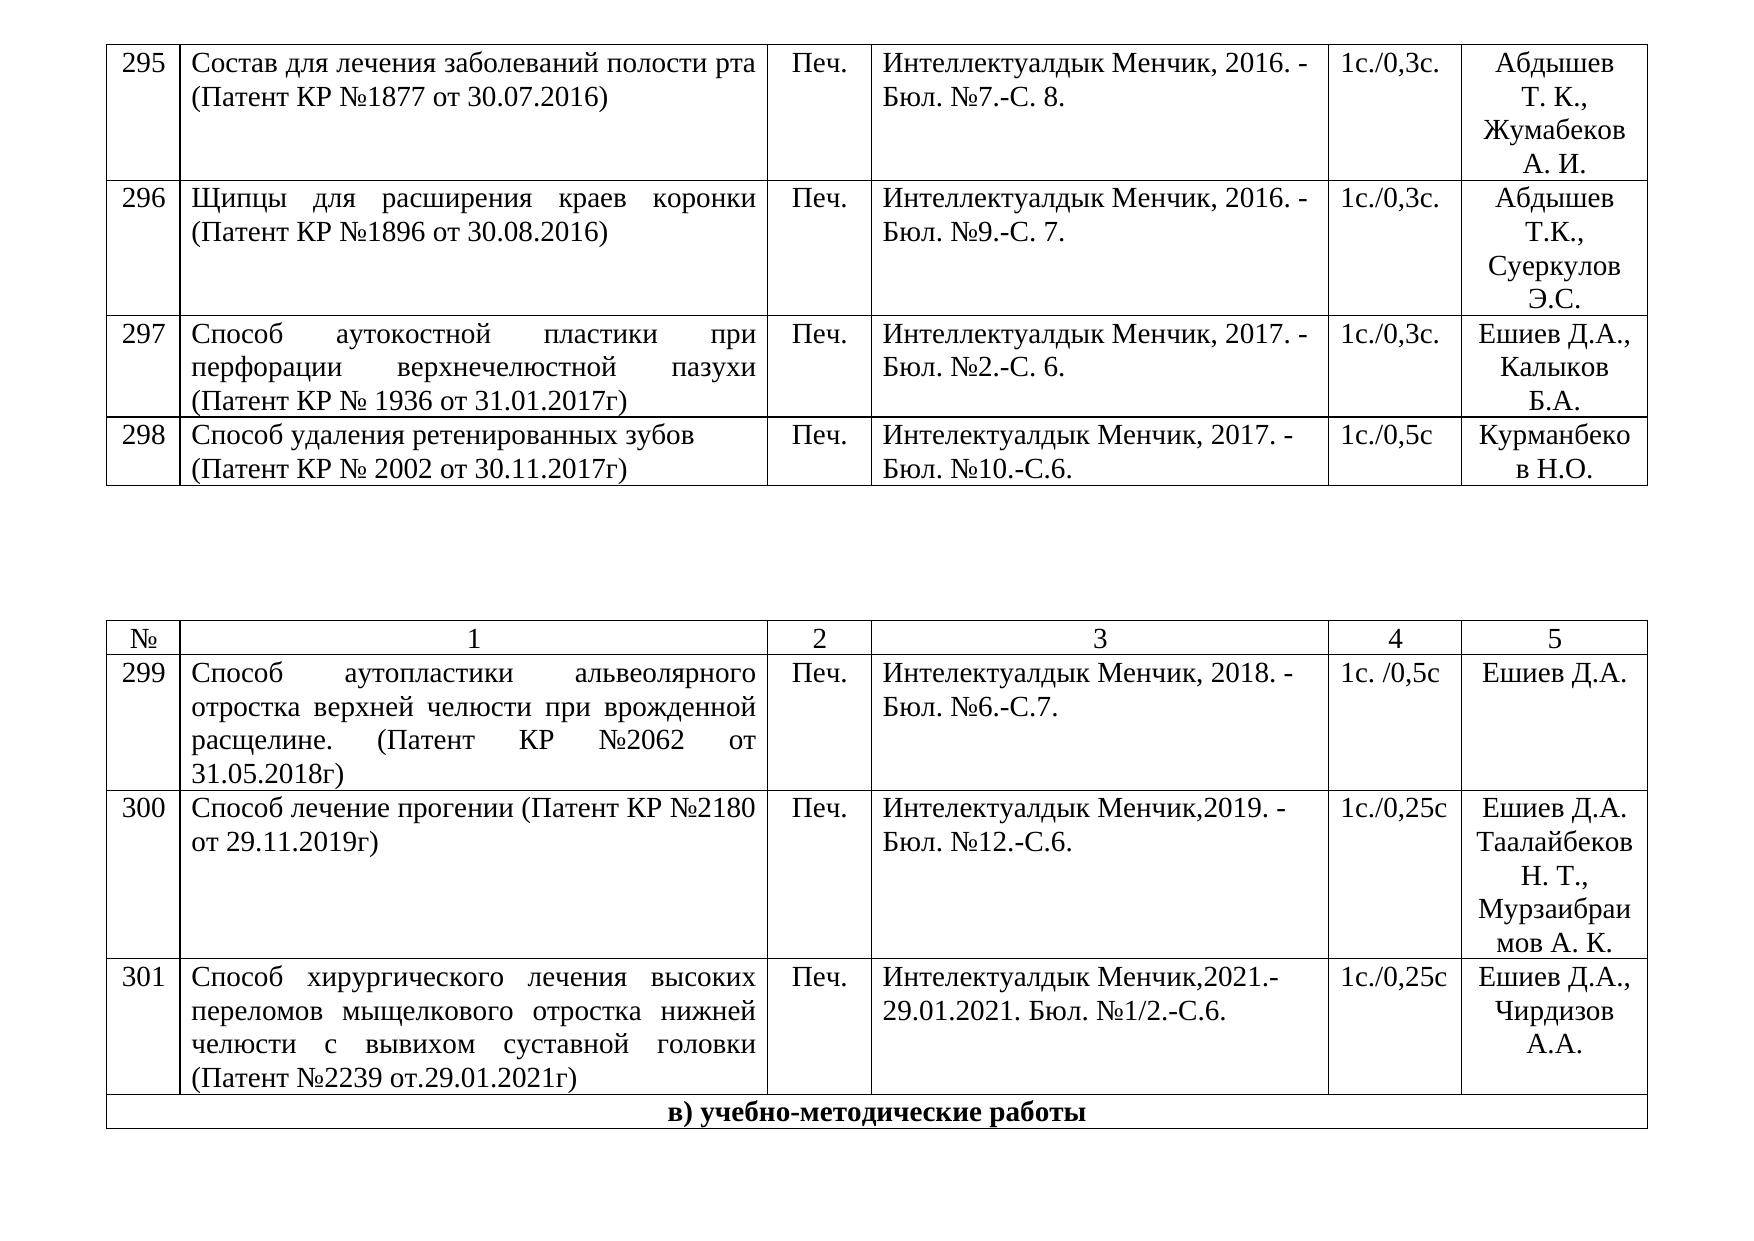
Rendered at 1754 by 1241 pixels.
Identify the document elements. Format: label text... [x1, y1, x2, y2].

table_cell Абдышев Т.К., Суеркулов Э.С. [1462, 181, 1647, 315]
table_cell Абдышев Т. К., Жумабеков А. И. [1462, 45, 1647, 179]
table_cell 300 [107, 791, 179, 958]
table_cell Интеллектуалдык Менчик, 2016. - Бюл. №9.-С. 7. [872, 181, 1328, 315]
table_cell Печ. [768, 655, 871, 789]
table_cell Печ. [768, 181, 871, 315]
table_cell Ешиев Д.А. Таалайбеков Н. Т., Мурзаибраимов А. К. [1462, 791, 1647, 958]
table_header 3 [872, 621, 1328, 654]
table_cell 298 [107, 418, 179, 484]
table_cell Интелектуалдык Менчик,2019. -Бюл. №12.-С.6. [872, 791, 1328, 958]
table_cell Печ. [768, 791, 871, 958]
table_header № [107, 621, 179, 654]
table_cell 1с./0,3с. [1329, 45, 1461, 179]
table_header 4 [1329, 621, 1461, 654]
table_header 2 [768, 621, 871, 654]
table_header 5 [1462, 621, 1647, 654]
table_cell Способ удаления ретенированных зубов (Патент КР № 2002 от 30.11.2017г) [181, 418, 767, 484]
table_cell Интеллектуалдык Менчик, 2016. - Бюл. №7.-С. 8. [872, 45, 1328, 179]
table_cell 1с./0,3с. [1329, 316, 1461, 416]
table_cell Интелектуалдык Менчик,2021.-29.01.2021. Бюл. №1/2.-С.6. [872, 959, 1328, 1093]
table_cell Ешиев Д.А., Чирдизов А.А. [1462, 959, 1647, 1093]
table_cell Способ лечение прогении (Патент КР №2180 от 29.11.2019г) [181, 791, 767, 958]
table_cell 1с. /0,5с [1329, 655, 1461, 789]
table_cell 297 [107, 316, 179, 416]
table_cell Печ. [768, 45, 871, 179]
table_cell 299 [107, 655, 179, 789]
table_cell 1с./0,25с [1329, 791, 1461, 958]
table_cell 301 [107, 959, 179, 1093]
table_cell Способ хирургического лечения высоких переломов мыщелкового отростка нижней челюсти с вывихом суставной головки (Патент №2239 от.29.01.2021г) [181, 959, 767, 1093]
table_cell Щипцы для расширения краев коронки (Патент КР №1896 от 30.08.2016) [181, 181, 767, 315]
table_cell 1с./0,25с [1329, 959, 1461, 1093]
table_cell 1с./0,3с. [1329, 181, 1461, 315]
table_cell Интеллектуалдык Менчик, 2017. - Бюл. №2.-С. 6. [872, 316, 1328, 416]
table_cell Ешиев Д.А., Калыков Б.А. [1462, 316, 1647, 416]
table_cell Интелектуалдык Менчик, 2018. -Бюл. №6.-С.7. [872, 655, 1328, 789]
table_cell 296 [107, 181, 179, 315]
table_cell Способ аутокостной пластики при перфорации верхнечелюстной пазухи (Патент КР № 1936 от 31.01.2017г) [181, 316, 767, 416]
table_cell Интелектуалдык Менчик, 2017. -Бюл. №10.-С.6. [872, 418, 1328, 484]
table_cell Печ. [768, 316, 871, 416]
table_cell Состав для лечения заболеваний полости рта (Патент КР №1877 от 30.07.2016) [181, 45, 767, 179]
table_cell 295 [107, 45, 179, 179]
table_cell Печ. [768, 959, 871, 1093]
table_cell Курманбеков Н.О. [1462, 418, 1647, 484]
table_cell в) учебно-методические работы [107, 1095, 1647, 1128]
table_cell 1с./0,5с [1329, 418, 1461, 484]
table_header 1 [181, 621, 767, 654]
table_cell Способ аутопластики альвеолярного отростка верхней челюсти при врожденной расщелине. (Патент КР №2062 от 31.05.2018г) [181, 655, 767, 789]
table_cell Печ. [768, 418, 871, 484]
table_cell Ешиев Д.А. [1462, 655, 1647, 789]
